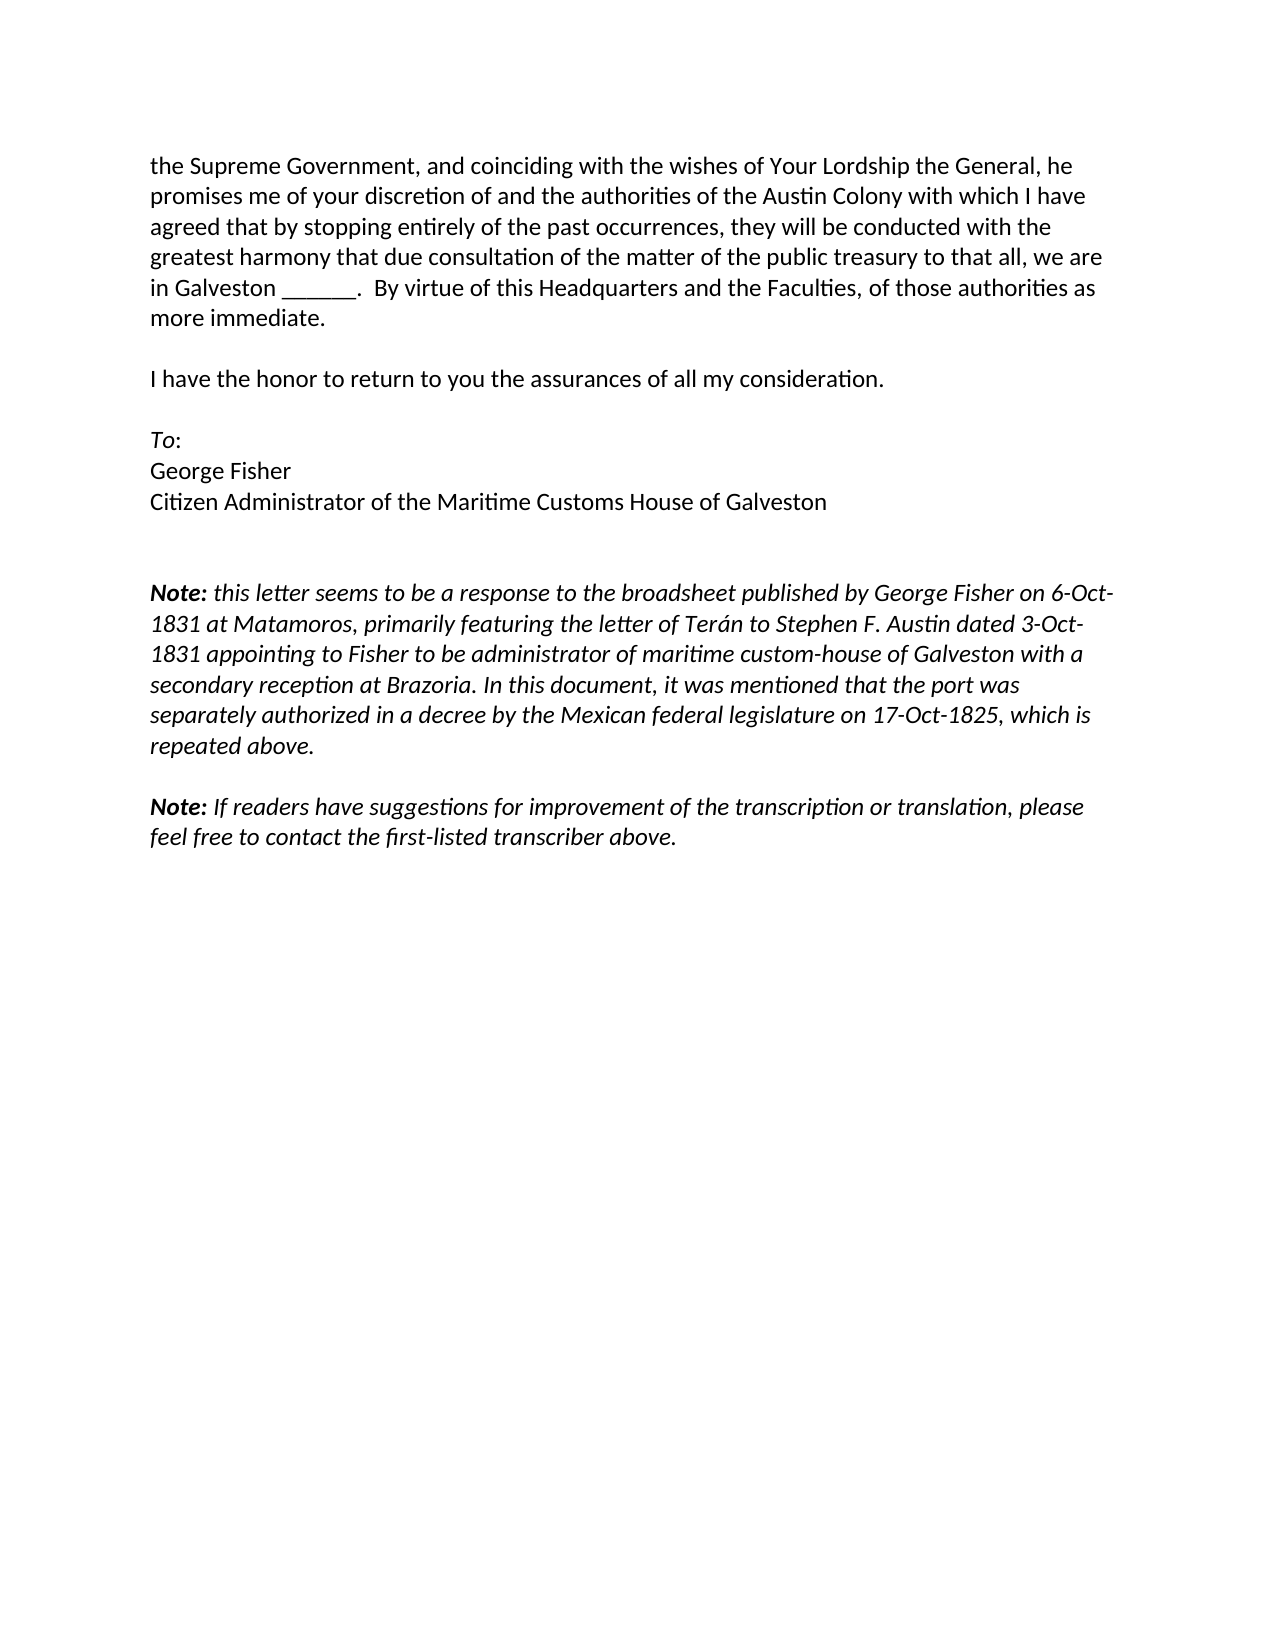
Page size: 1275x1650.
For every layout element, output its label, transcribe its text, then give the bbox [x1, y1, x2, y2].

text Citizen Administrator of the Maritime Customs House of Galveston [150, 486, 1125, 516]
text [150, 150, 1125, 333]
text Note: this letter seems to be a response to the broadsheet published by George Fisher on 6-Oct-1831 at Matamoros, primarily featuring the letter of Terán to Stephen F. Austin dated 3-Oct-1831 appointing to Fisher to be administrator of maritime custom-house of Galveston with a secondary reception at Brazoria. In this document, it was mentioned that the port was separately authorized in a decree by the Mexican federal legislature on 17-Oct-1825, which is repeated above. [150, 577, 1125, 760]
text George Fisher [150, 455, 1125, 486]
text Note: If readers have suggestions for improvement of the transcription or translation, please feel free to contact the first-listed transcriber above. [150, 791, 1125, 852]
text To: [150, 425, 1125, 455]
text I have the honor to return to you the assurances of all my consideration. [150, 364, 1125, 394]
